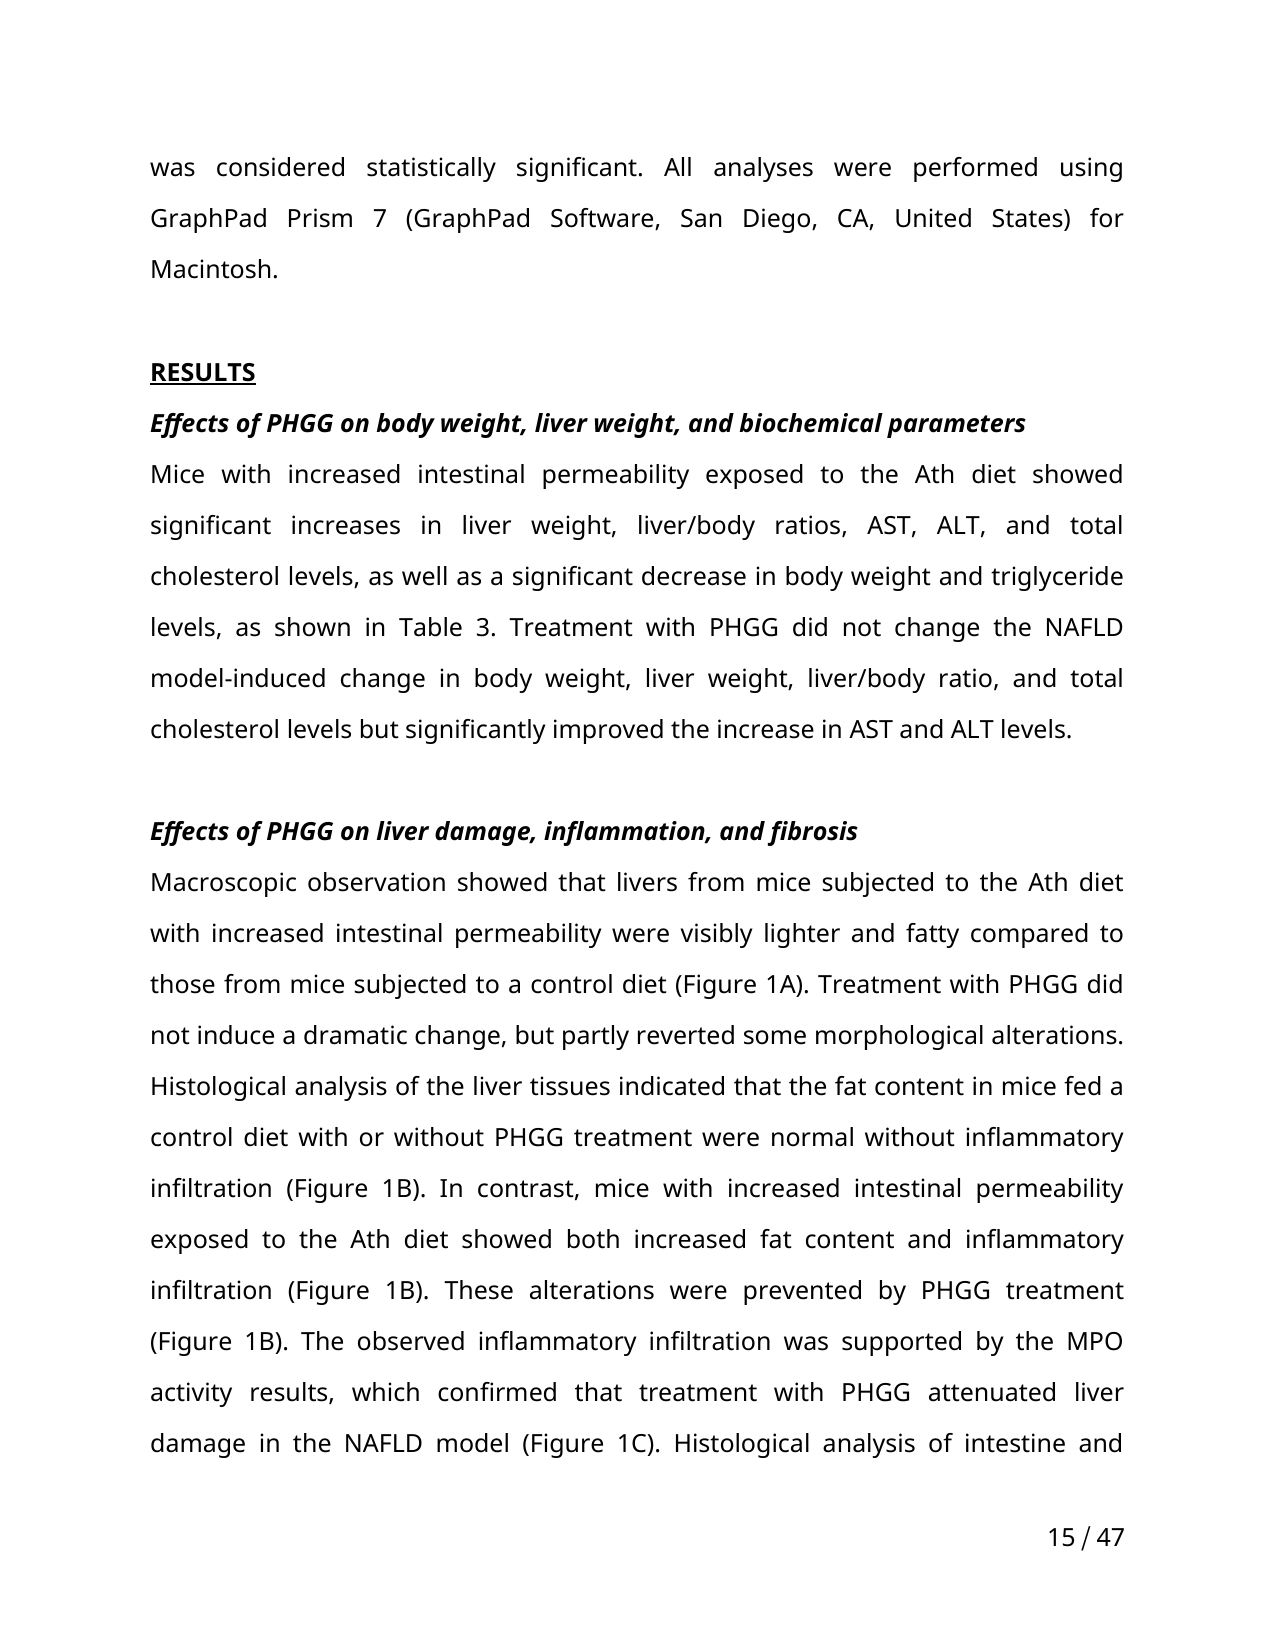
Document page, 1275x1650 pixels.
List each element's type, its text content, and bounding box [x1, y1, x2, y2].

text Mice with increased intestinal permeability exposed to the Ath diet showed significant increases in liver weight, liver/body ratios, AST, ALT, and total cholesterol levels, as well as a significant decrease in body weight and triglyceride levels, as shown in Table 3. Treatment with PHGG did not change the NAFLD model-induced change in body weight, liver weight, liver/body ratio, and total cholesterol levels but significantly improved the increase in AST and ALT levels. [150, 456, 1125, 746]
text Effects of PHGG on liver damage, inflammation, and fibrosis [150, 813, 1125, 848]
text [150, 864, 1125, 1460]
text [150, 150, 1125, 286]
text Effects of PHGG on body weight, liver weight, and biochemical parameters [150, 405, 1125, 439]
text RESULTS [150, 354, 1125, 388]
